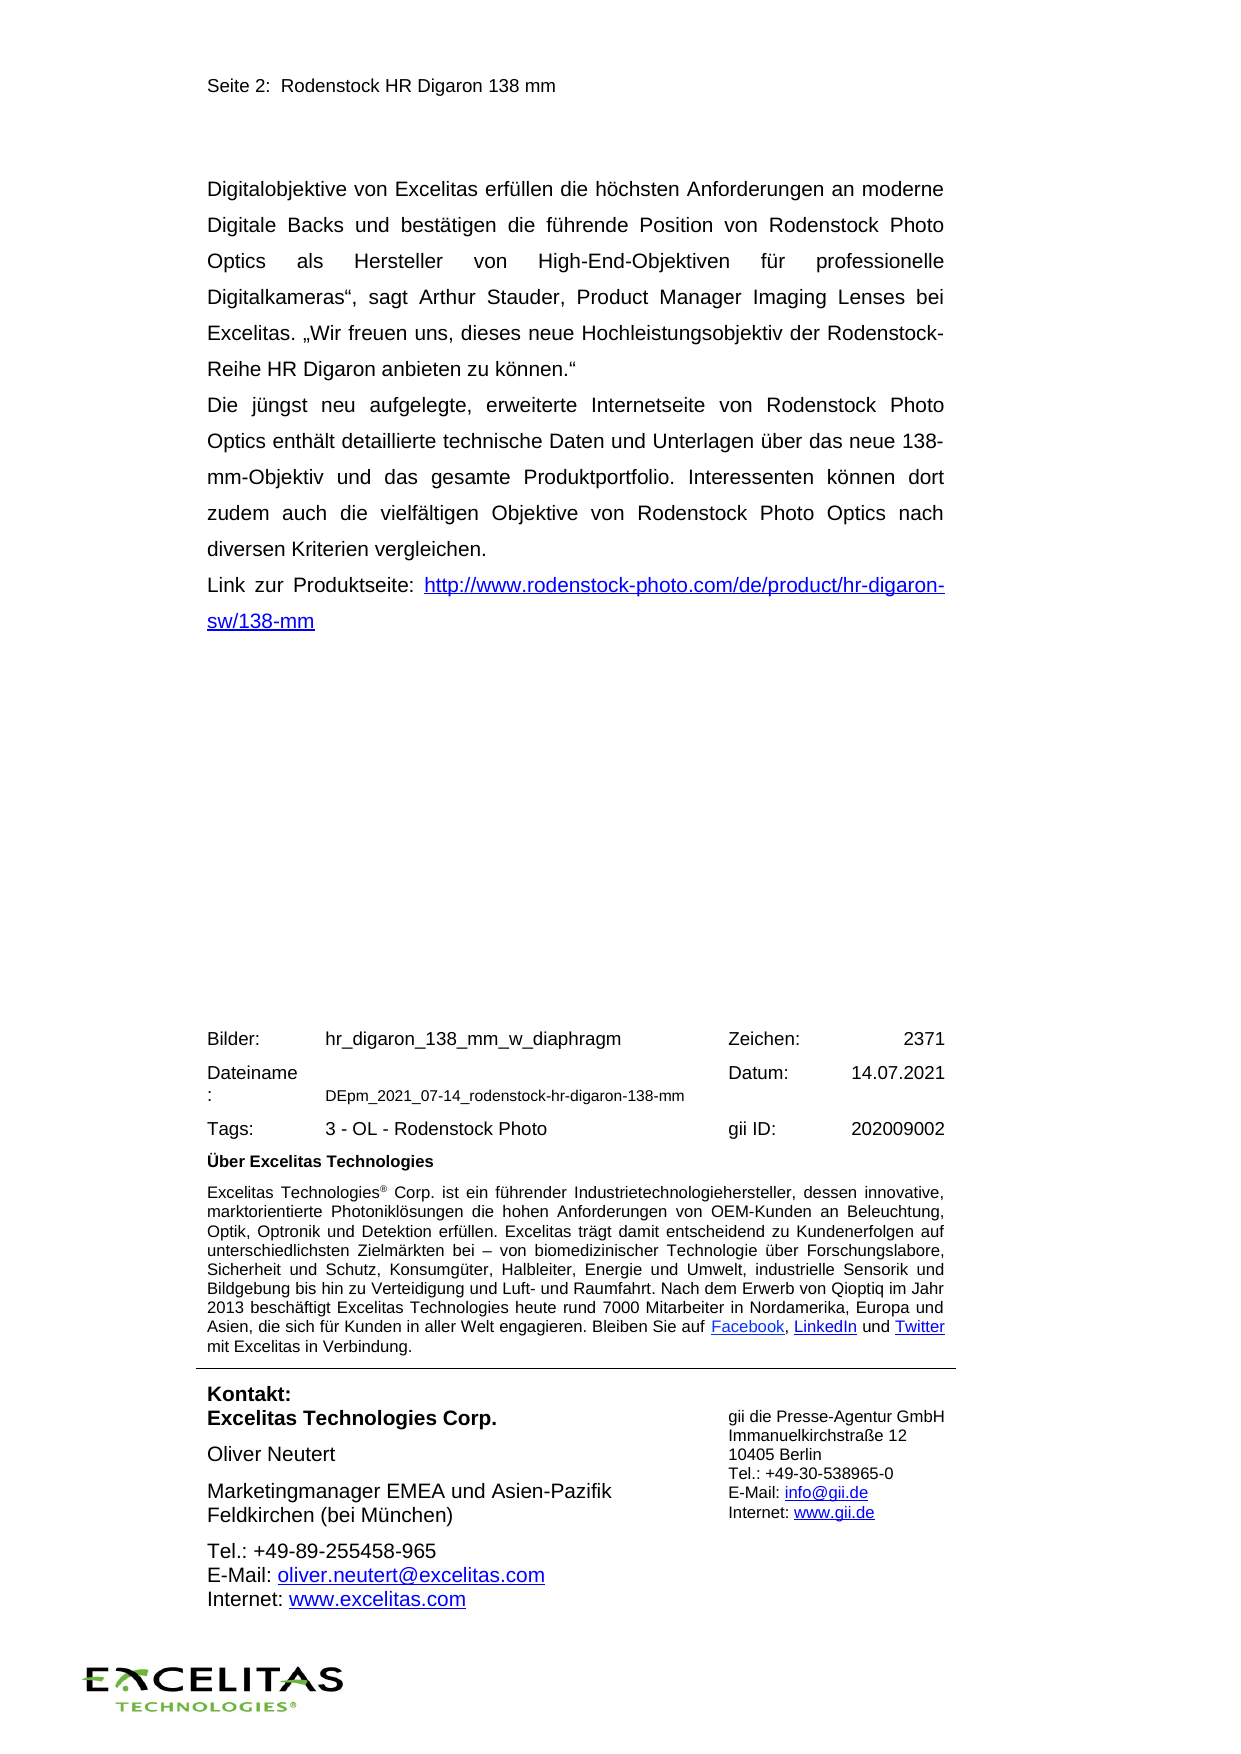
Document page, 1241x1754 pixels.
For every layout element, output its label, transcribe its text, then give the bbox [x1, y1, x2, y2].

table_cell Über Excelitas Technologies Excelitas Technologies® Corp. ist ein führender Industrietechnologiehersteller, dessen innovative, marktorientierte Photoniklösungen die hohen Anforderungen von OEM-Kunden an Beleuchtung, Optik, Optronik und Detektion erfüllen. Excelitas trägt damit entscheidend zu Kundenerfolgen auf unterschiedlichsten Zielmärkten bei – von biomedizinischer Technologie über Forschungslabore, Sicherheit und Schutz, Konsumgüter, Halbleiter, Energie und Umwelt, industrielle Sensorik und Bildgebung bis hin zu Verteidigung und Luft- und Raumfahrt. Nach dem Erwerb von Qioptiq im Jahr 2013 beschäftigt Excelitas Technologies heute rund 7000 Mitarbeiter in Nordamerika, Europa und Asien, die sich für Kunden in aller Welt engagieren. Bleiben Sie auf Facebook, LinkedIn und Twitter mit Excelitas in Verbindung. [196, 1139, 956, 1368]
picture [73, 1660, 350, 1716]
table_cell Kontakt: Excelitas Technologies Corp. Oliver Neutert Marketingmanager EMEA und Asien-Pazifik Feldkirchen (bei München) Tel.: +49-89-255458-965 E-Mail: oliver.neutert@excelitas.com Internet: www.excelitas.com [196, 1369, 717, 1611]
table_cell DEpm_2021_07-14_rodenstock-hr-digaron-138-mm [314, 1049, 717, 1105]
table_cell gii ID: [717, 1105, 824, 1139]
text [207, 177, 945, 381]
table_header 2371 [824, 1028, 956, 1049]
text Die jüngst neu aufgelegte, erweiterte Internetseite von Rodenstock Photo Optics enthält detaillierte technische Daten und Unterlagen über das neue 138-mm-Objektiv und das gesamte Produktportfolio. Interessenten können dort zudem auch die vielfältigen Objektive von Rodenstock Photo Optics nach diversen Kriterien vergleichen. [207, 393, 945, 561]
table_cell gii die Presse-Agentur GmbH Immanuelkirchstraße 12 10405 Berlin Tel.: +49-30-538965-0 E-Mail: info@gii.de Internet: www.gii.de [717, 1369, 956, 1611]
table_header Bilder: [196, 1028, 314, 1049]
table_cell Dateiname: [196, 1049, 314, 1105]
table_cell Datum: [717, 1049, 824, 1105]
table_cell 14.07.2021 [824, 1049, 956, 1105]
text Link zur Produktseite: http://www.rodenstock-photo.com/de/product/hr-digaron-sw/138-mm [207, 572, 945, 632]
table_header Zeichen: [717, 1028, 824, 1049]
table_cell 3 - OL - Rodenstock Photo [314, 1105, 717, 1139]
table_cell Tags: [196, 1105, 314, 1139]
table_cell 202009002 [824, 1105, 956, 1139]
table_header hr_digaron_138_mm_w_diaphragm [314, 1028, 717, 1049]
